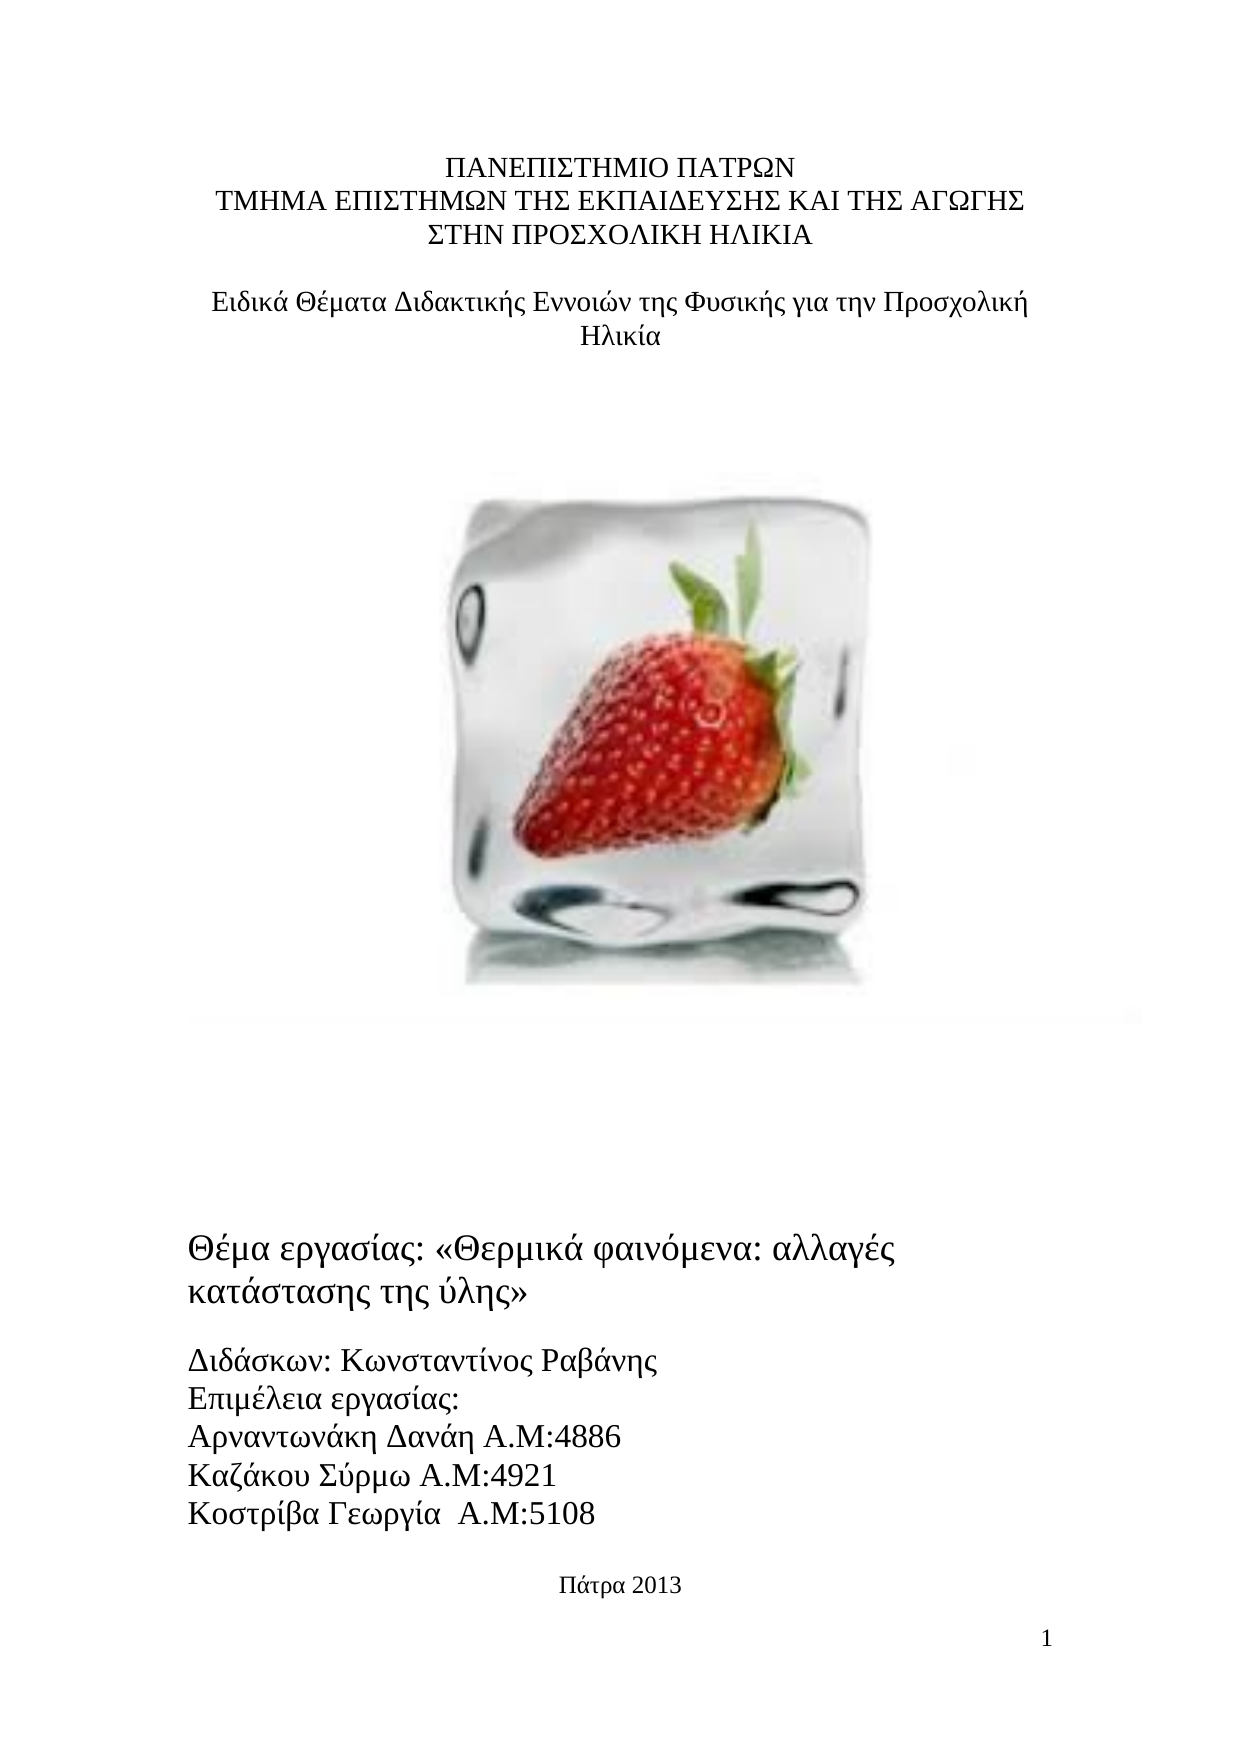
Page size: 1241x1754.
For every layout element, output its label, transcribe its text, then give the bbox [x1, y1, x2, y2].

text Διδάσκων: Κωνσταντίνος Ραβάνης [187, 1340, 1053, 1378]
text Αρναντωνάκη Δανάη Α.Μ:4886 [187, 1417, 1053, 1455]
text Επιμέλεια εργασίας: [187, 1378, 1053, 1417]
picture [187, 447, 1143, 1024]
text Ειδικά Θέματα Διδακτικής Εννοιών της Φυσικής για την Προσχολική Ηλικία [187, 284, 1053, 351]
text Θέμα εργασίας: «Θερμικά φαινόμενα: αλλαγές κατάστασης της ύλης» [187, 1225, 1053, 1311]
text ΠΑΝΕΠΙΣΤΗΜΙΟ ΠΑΤΡΩΝ [187, 150, 1053, 183]
text Πάτρα 2013 [187, 1570, 1053, 1599]
text Κοστρίβα Γεωργία Α.Μ:5108 [187, 1493, 1053, 1532]
text ΤΜΗΜΑ ΕΠΙΣΤΗΜΩΝ ΤΗΣ ΕΚΠΑΙΔΕΥΣΗΣ ΚΑΙ ΤΗΣ ΑΓΩΓΗΣ ΣΤΗΝ ΠΡΟΣΧΟΛΙΚΗ ΗΛΙΚΙΑ [187, 183, 1053, 251]
text Καζάκου Σύρμω Α.Μ:4921 [187, 1455, 1053, 1493]
